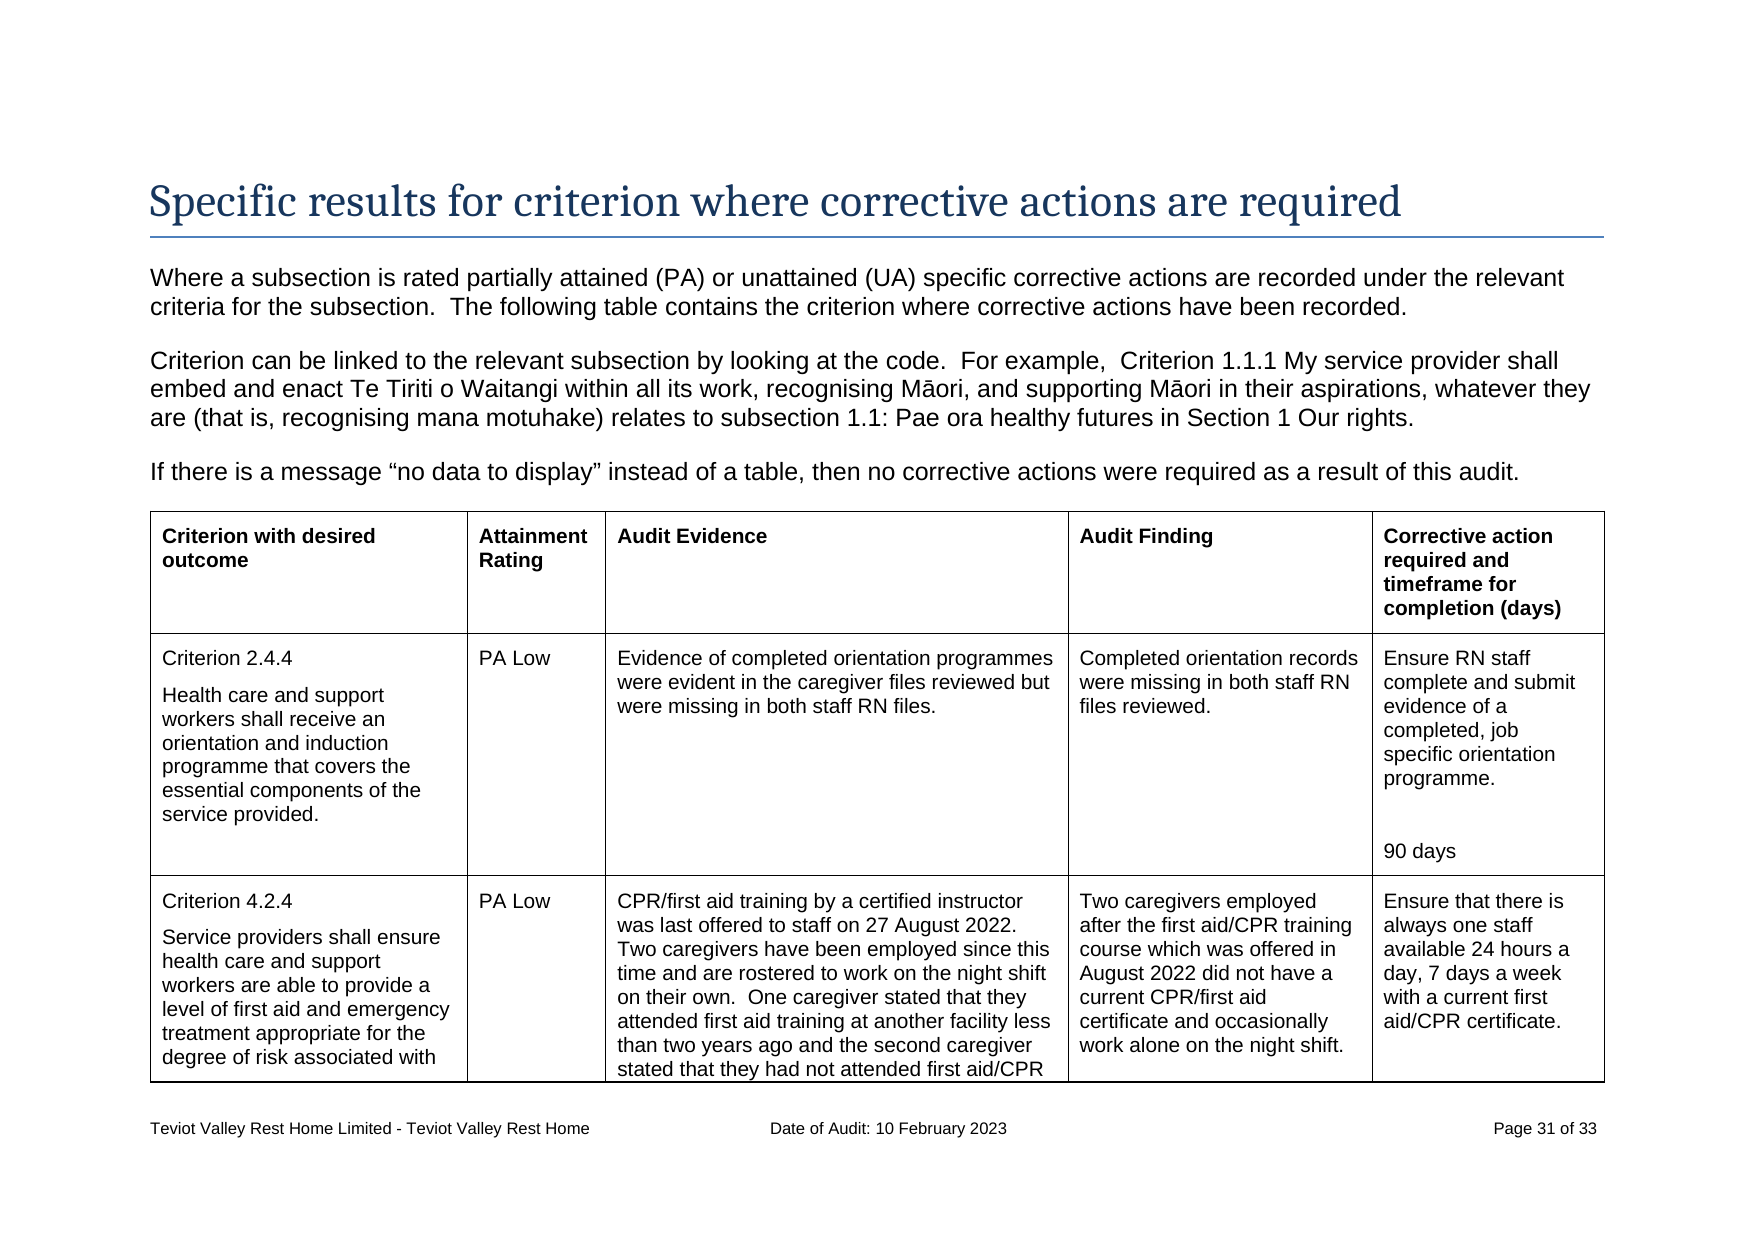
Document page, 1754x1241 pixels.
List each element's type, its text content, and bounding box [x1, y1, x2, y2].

table_header Corrective action required and timeframe for completion (days) [1373, 512, 1604, 632]
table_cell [1373, 876, 1604, 1081]
subtitle Specific results for criterion where corrective actions are required [150, 175, 1604, 236]
text Where a subsection is rated partially attained (PA) or unattained (UA) specific corrective actions are recorded under the relevant criteria for the subsection. The following table contains the criterion where corrective actions have been recorded. [150, 263, 1604, 321]
table_cell PA Low [468, 876, 605, 1081]
table_header Criterion with desired outcome [151, 512, 467, 632]
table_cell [151, 876, 467, 1081]
table_cell Criterion 2.4.4 Health care and support workers shall receive an orientation and induction programme that covers the essential components of the service provided. [151, 634, 467, 875]
text If there is a message “no data to display” instead of a table, then no corrective actions were required as a result of this audit. [150, 457, 1604, 486]
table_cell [606, 876, 1068, 1081]
table_header Audit Finding [1069, 512, 1372, 632]
text Criterion can be linked to the relevant subsection by looking at the code. For example, Criterion 1.1.1 My service provider shall embed and enact Te Tiriti o Waitangi within all its work, recognising Māori, and supporting Māori in their aspirations, whatever they are (that is, recognising mana motuhake) relates to subsection 1.1: Pae ora healthy futures in Section 1 Our rights. [150, 346, 1604, 432]
table_header Attainment Rating [468, 512, 605, 632]
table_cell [1069, 876, 1372, 1081]
table_cell Completed orientation records were missing in both staff RN files reviewed. [1069, 634, 1372, 875]
table_cell PA Low [468, 634, 605, 875]
table_cell Evidence of completed orientation programmes were evident in the caregiver files reviewed but were missing in both staff RN files. [606, 634, 1068, 875]
table_header Audit Evidence [606, 512, 1068, 632]
table_cell Ensure RN staff complete and submit evidence of a completed, job specific orientation programme. 90 days [1373, 634, 1604, 875]
